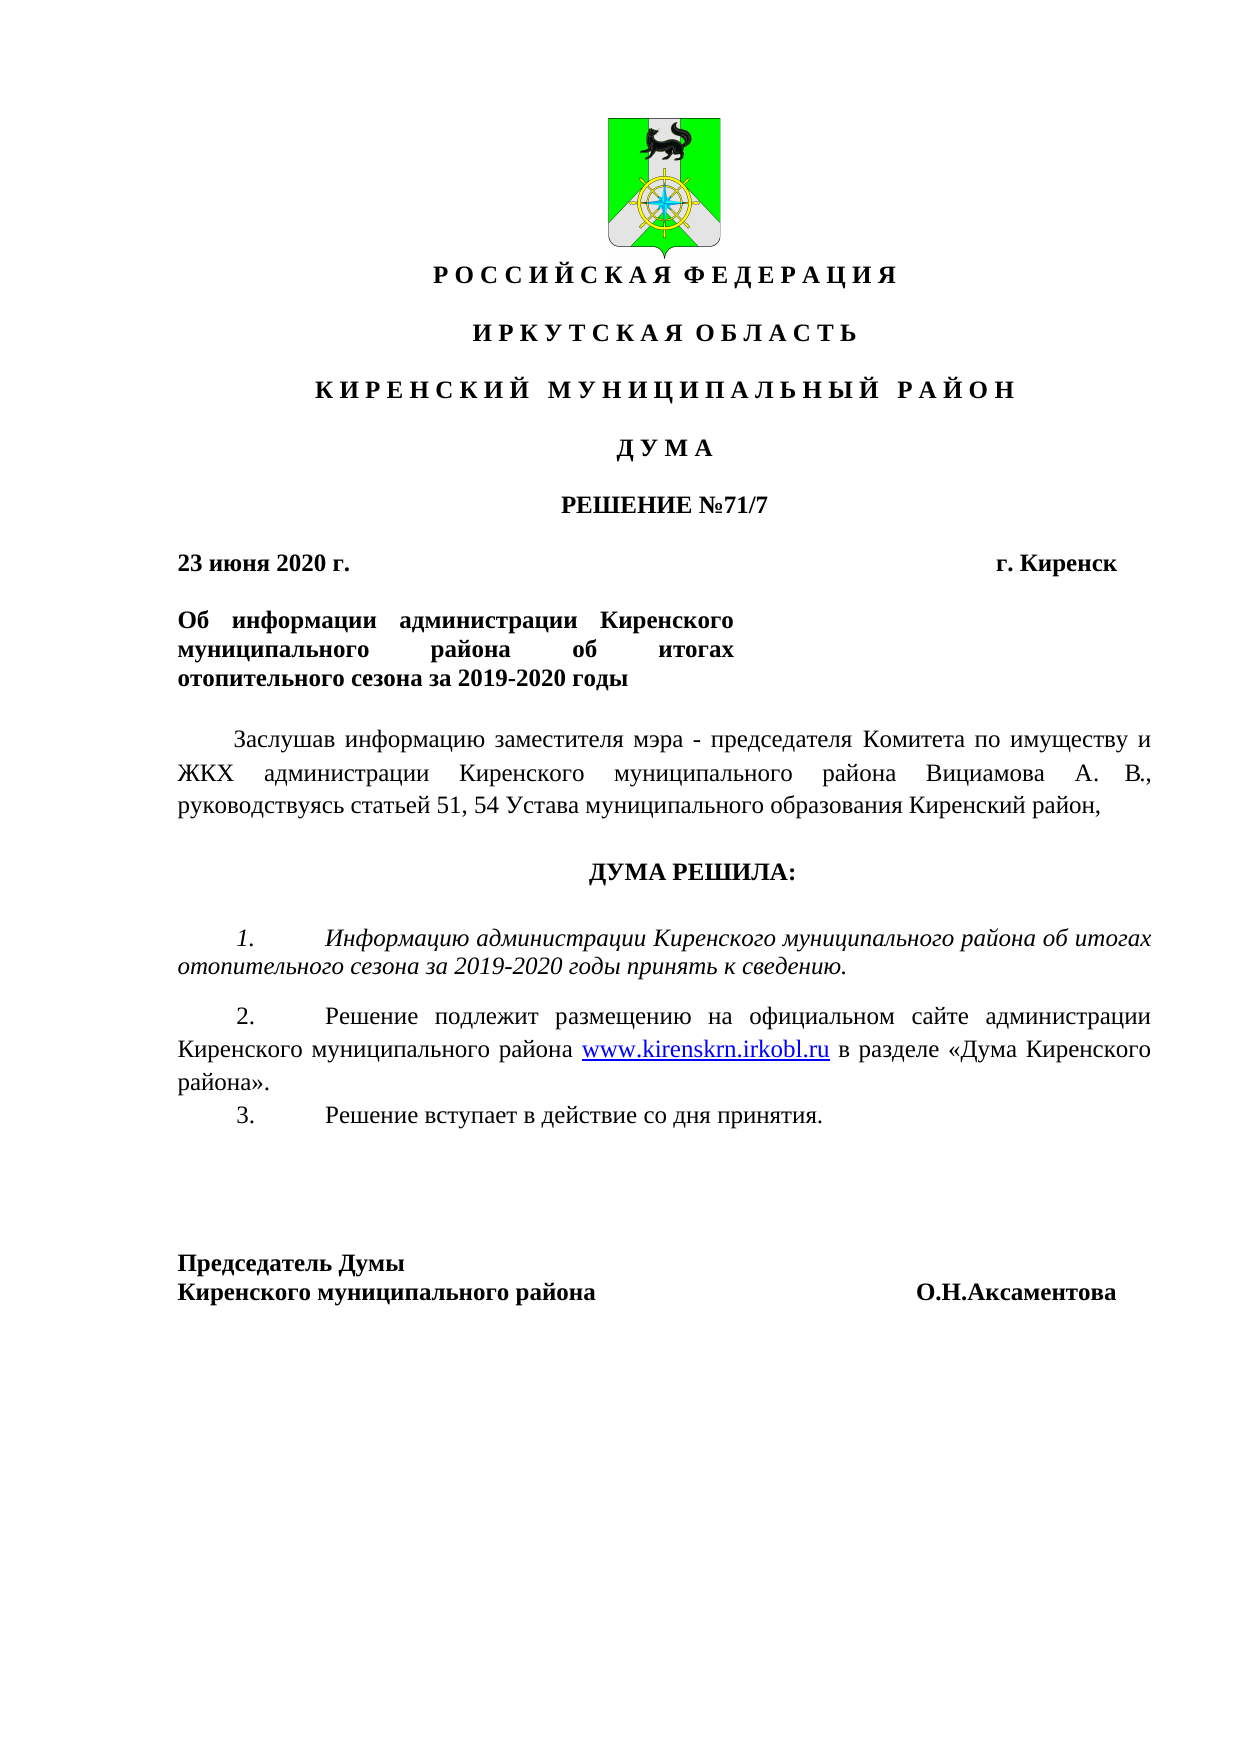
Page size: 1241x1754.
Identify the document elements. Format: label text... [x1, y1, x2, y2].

text РЕШЕНИЕ №71/7 [177, 490, 1152, 519]
text Р О С С И Й С К А Я Ф Е Д Е Р А Ц И Я [177, 260, 1152, 289]
text К И Р Е Н С К И Й М У Н И Ц И П А Л Ь Н Ы Й Р А Й О Н [177, 375, 1152, 404]
text 23 июня 2020 г. г. Киренск [177, 548, 1152, 577]
text ДУМА РЕШИЛА: [177, 857, 1152, 885]
text Заслушав информацию заместителя мэра - председателя Комитета по имуществу и ЖКХ администрации Киренского муниципального района Вициамова А. В., руководствуясь статьей 51, 54 Устава муниципального образования Киренский район, [177, 724, 1152, 819]
table_header Об информации администрации Киренского муниципального района об итогах отопительного сезона за 2019-2020 годы [166, 605, 745, 692]
text Киренского муниципального района О.Н.Аксаментова [177, 1277, 1152, 1306]
text Д У М А [177, 433, 1152, 462]
list Решение вступает в действие со дня принятия. [177, 1100, 1152, 1129]
text Председатель Думы [177, 1248, 1152, 1277]
list Решение подлежит размещению на официальном сайте администрации Киренского муниципального района www.kirenskrn.irkobl.ru в разделе «Дума Киренского района». [177, 1001, 1152, 1096]
list Информацию администрации Киренского муниципального района об итогах отопительного сезона за 2019-2020 годы принять к сведению. [177, 923, 1152, 980]
text И Р К У Т С К А Я О Б Л А С Т Ь [177, 318, 1152, 347]
picture [608, 118, 721, 261]
